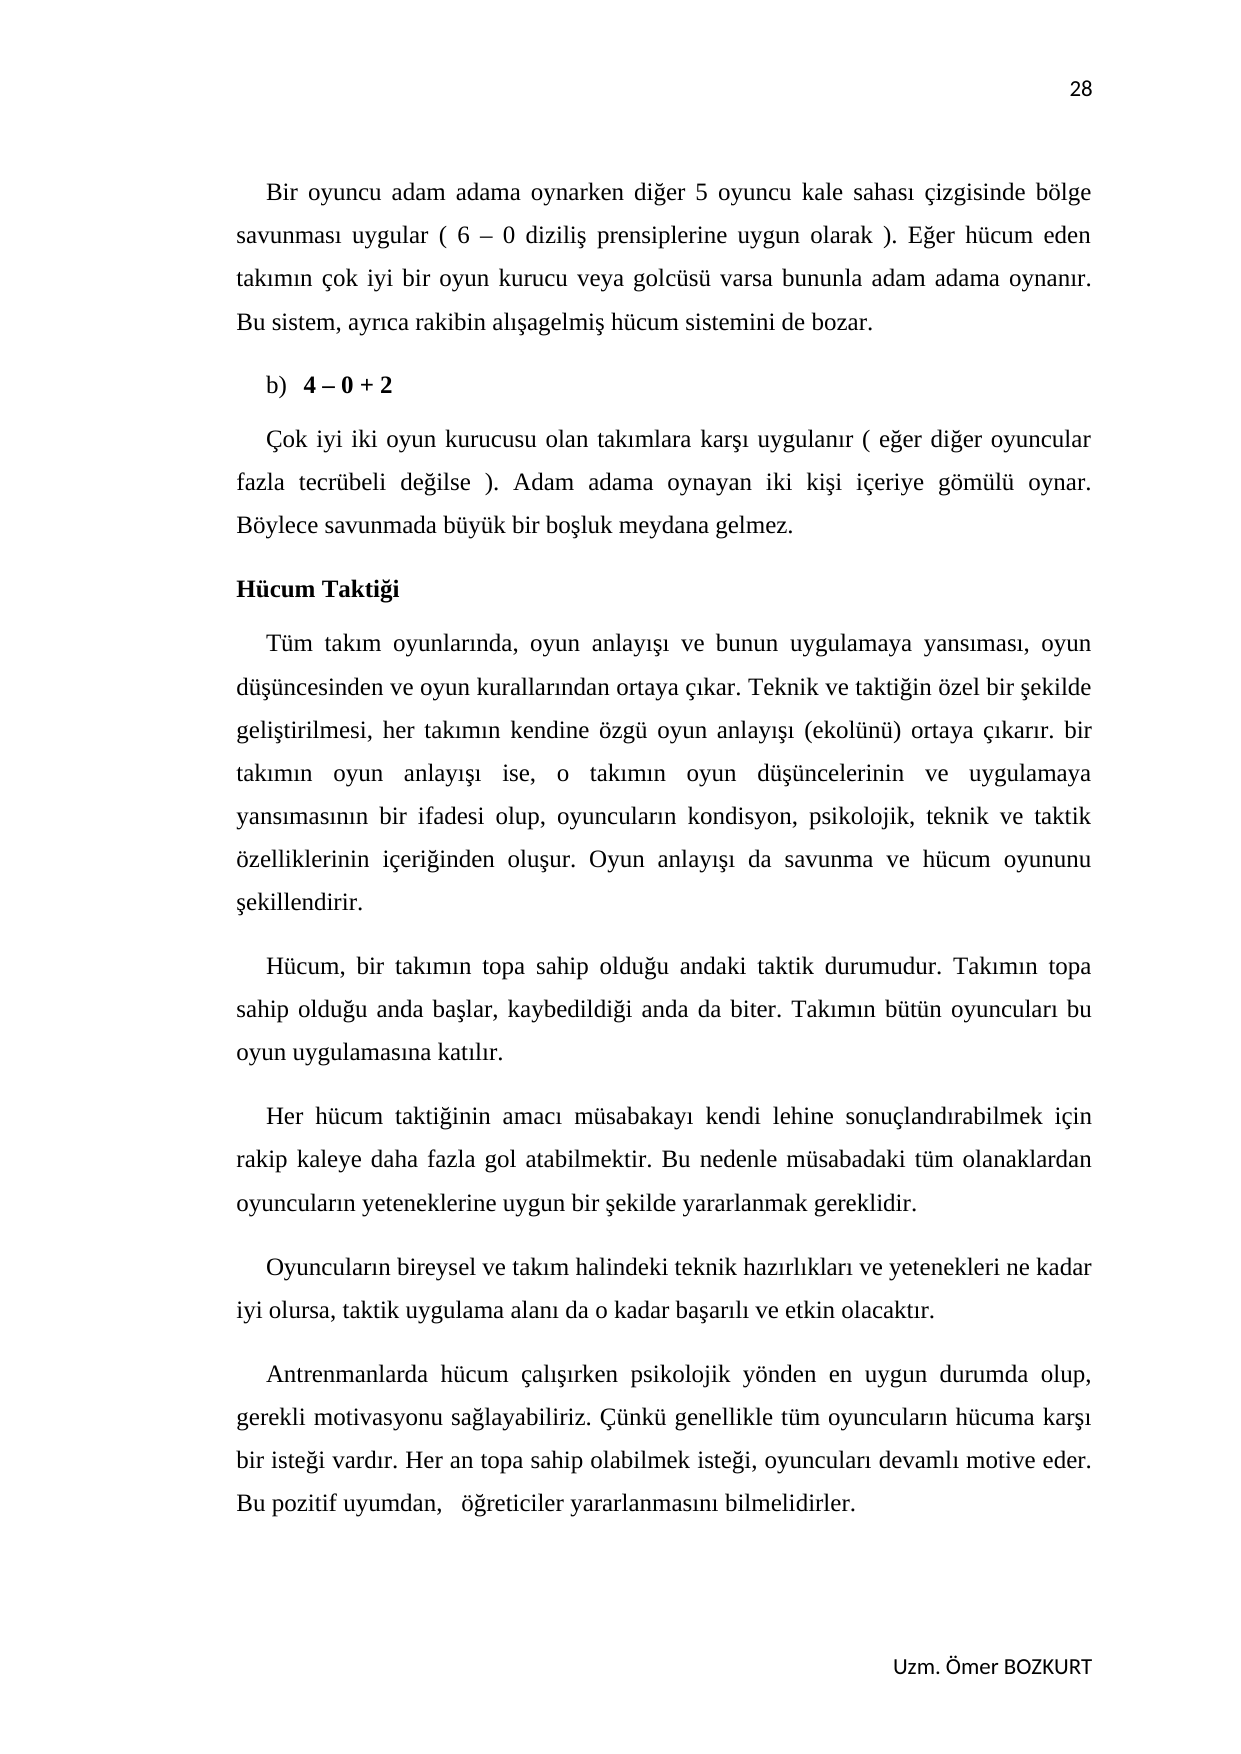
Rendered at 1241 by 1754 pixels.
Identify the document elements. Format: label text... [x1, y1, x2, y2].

text Tüm takım oyunlarında, oyun anlayışı ve bunun uygulamaya yansıması, oyun düşüncesinden ve oyun kurallarından ortaya çıkar. Teknik ve taktiğin özel bir şekilde geliştirilmesi, her takımın kendine özgü oyun anlayışı (ekolünü) ortaya çıkarır. bir takımın oyun anlayışı ise, o takımın oyun düşüncelerinin ve uygulamaya yansımasının bir ifadesi olup, oyuncuların kondisyon, psikolojik, teknik ve taktik özelliklerinin içeriğinden oluşur. Oyun anlayışı da savunma ve hücum oyununu şekillendirir. [236, 628, 1092, 916]
text Oyuncuların bireysel ve takım halindeki teknik hazırlıkları ve yetenekleri ne kadar iyi olursa, taktik uygulama alanı da o kadar başarılı ve etkin olacaktır. [236, 1252, 1092, 1323]
text Çok iyi iki oyun kurucusu olan takımlara karşı uygulanır ( eğer diğer oyuncular fazla tecrübeli değilse ). Adam adama oynayan iki kişi içeriye gömülü oynar. Böylece savunmada büyük bir boşluk meydana gelmez. [236, 424, 1092, 539]
text Antrenmanlarda hücum çalışırken psikolojik yönden en uygun durumda olup, gerekli motivasyonu sağlayabiliriz. Çünkü genellikle tüm oyuncuların hücuma karşı bir isteği vardır. Her an topa sahip olabilmek isteği, oyuncuları devamlı motive eder. Bu pozitif uyumdan, öğreticiler yararlanmasını bilmelidirler. [236, 1359, 1092, 1517]
text Hücum Taktiği [236, 574, 1092, 603]
text Her hücum taktiğinin amacı müsabakayı kendi lehine sonuçlandırabilmek için rakip kaleye daha fazla gol atabilmektir. Bu nedenle müsabadaki tüm olanaklardan oyuncuların yeteneklerine uygun bir şekilde yararlanmak gereklidir. [236, 1101, 1092, 1216]
text Hücum, bir takımın topa sahip olduğu andaki taktik durumudur. Takımın topa sahip olduğu anda başlar, kaybedildiği anda da biter. Takımın bütün oyuncuları bu oyun uygulamasına katılır. [236, 951, 1092, 1066]
text Bir oyuncu adam adama oynarken diğer 5 oyuncu kale sahası çizgisinde bölge savunması uygular ( 6 – 0 diziliş prensiplerine uygun olarak ). Eğer hücum eden takımın çok iyi bir oyun kurucu veya golcüsü varsa bununla adam adama oynanır. Bu sistem, ayrıca rakibin alışagelmiş hücum sistemini de bozar. [236, 177, 1092, 335]
list 4 – 0 + 2 [266, 371, 1092, 399]
